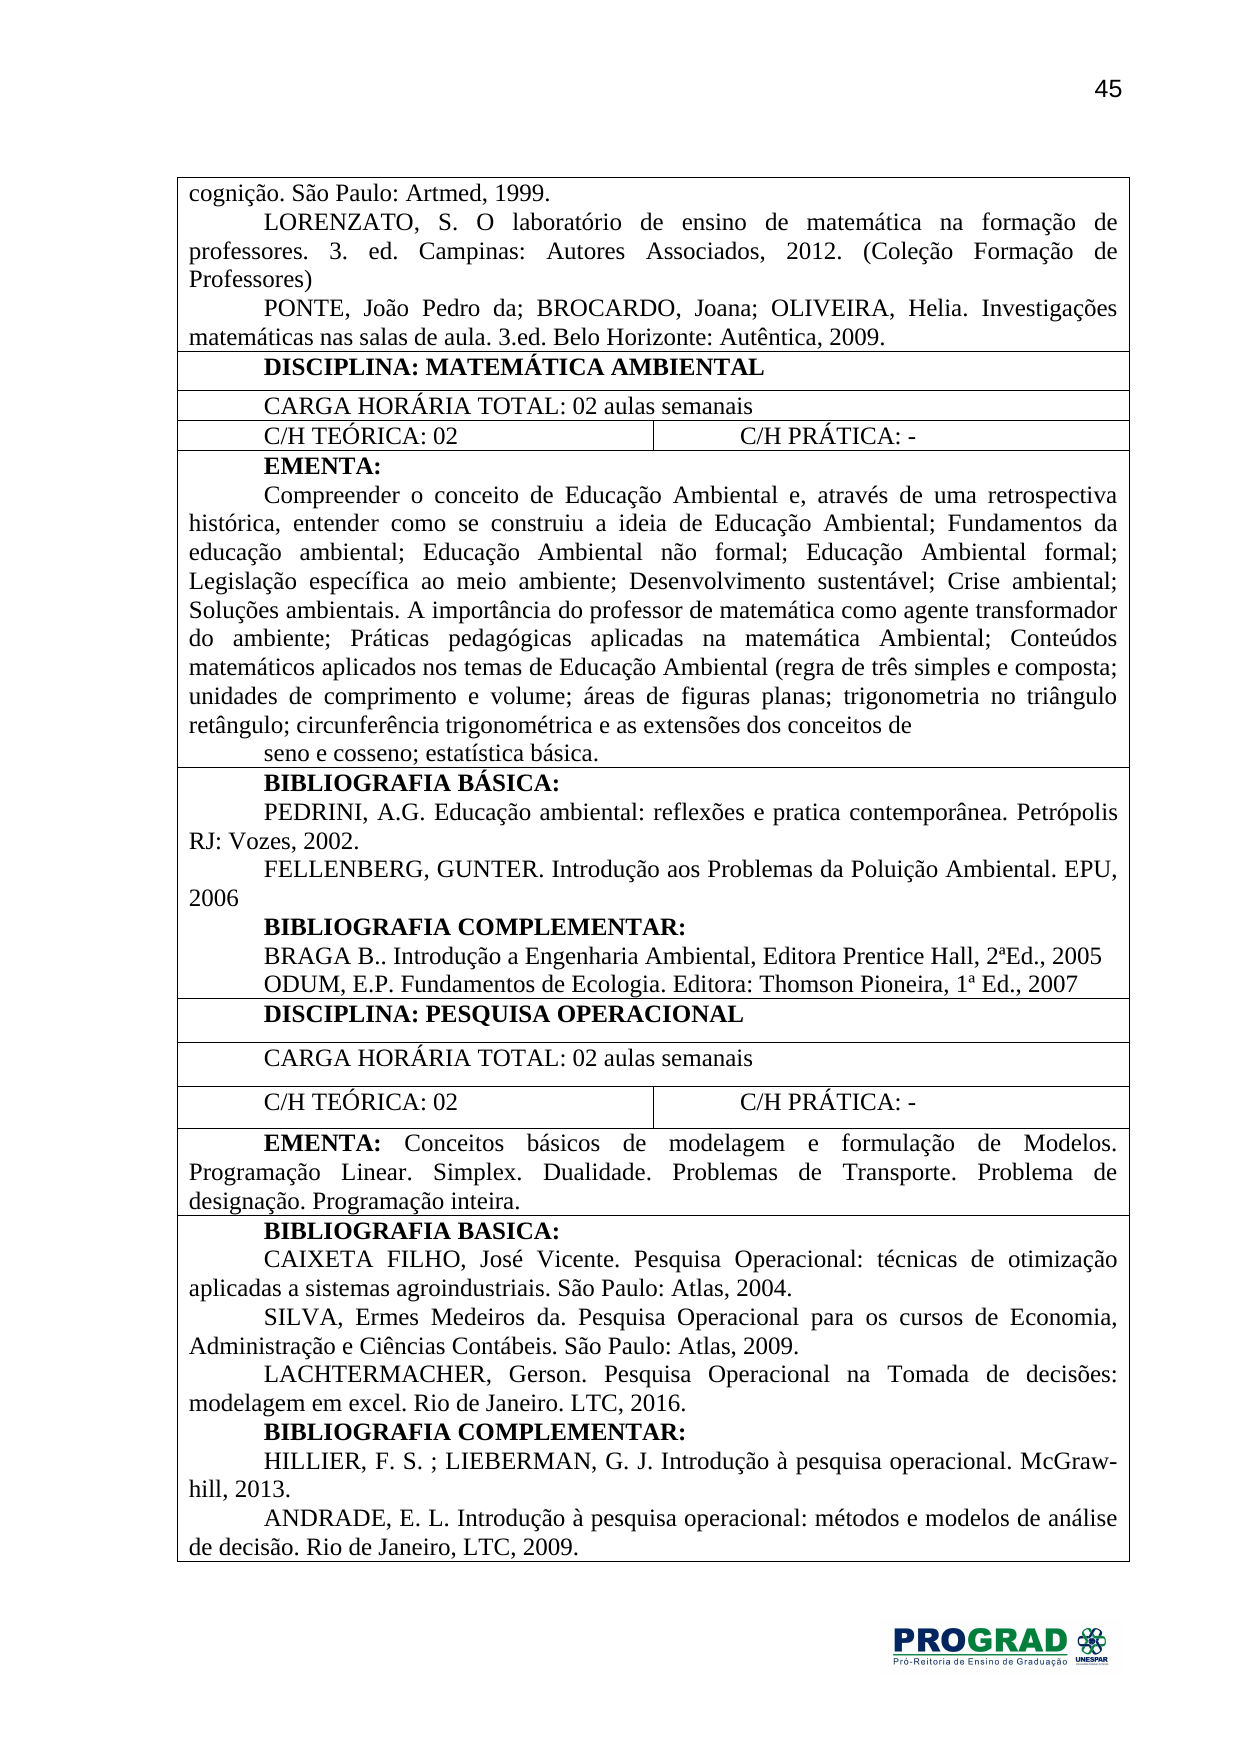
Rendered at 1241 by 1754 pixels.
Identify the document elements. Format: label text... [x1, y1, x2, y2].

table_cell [178, 178, 1129, 351]
table_cell CARGA HORÁRIA TOTAL: 02 aulas semanais [178, 1043, 1129, 1086]
picture [879, 1618, 1123, 1676]
table_cell C/H TEÓRICA: 02 [178, 421, 653, 450]
table_cell C/H TEÓRICA: 02 [178, 1087, 653, 1127]
table_cell CARGA HORÁRIA TOTAL: 02 aulas semanais [178, 391, 1129, 420]
table_cell DISCIPLINA: PESQUISA OPERACIONAL [178, 999, 1129, 1042]
table_cell EMENTA: Conceitos básicos de modelagem e formulação de Modelos. Programação Linear. Simplex. Dualidade. Problemas de Transporte. Problema de designação. Programação inteira. [178, 1129, 1129, 1215]
table_cell C/H PRÁTICA: - [654, 1087, 1129, 1127]
table_cell EMENTA: Compreender o conceito de Educação Ambiental e, através de uma retrospectiva histórica, entender como se construiu a ideia de Educação Ambiental; Fundamentos da educação ambiental; Educação Ambiental não formal; Educação Ambiental formal; Legislação específica ao meio ambiente; Desenvolvimento sustentável; Crise ambiental; Soluções ambientais. A importância do professor de matemática como agente transformador do ambiente; Práticas pedagógicas aplicadas na matemática Ambiental; Conteúdos matemáticos aplicados nos temas de Educação Ambiental (regra de três simples e composta; unidades de comprimento e volume; áreas de figuras planas; trigonometria no triângulo retângulo; circunferência trigonométrica e as extensões dos conceitos de seno e cosseno; estatística básica. [178, 451, 1129, 767]
table_cell DISCIPLINA: MATEMÁTICA AMBIENTAL [178, 352, 1129, 390]
table_cell C/H PRÁTICA: - [654, 421, 1129, 450]
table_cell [178, 1216, 1129, 1561]
table_cell BIBLIOGRAFIA BÁSICA: PEDRINI, A.G. Educação ambiental: reflexões e pratica contemporânea. Petrópolis RJ: Vozes, 2002. FELLENBERG, GUNTER. Introdução aos Problemas da Poluição Ambiental. EPU, 2006 BIBLIOGRAFIA COMPLEMENTAR: BRAGA B.. Introdução a Engenharia Ambiental, Editora Prentice Hall, 2ªEd., 2005 ODUM, E.P. Fundamentos de Ecologia. Editora: Thomson Pioneira, 1ª Ed., 2007 [178, 768, 1129, 998]
